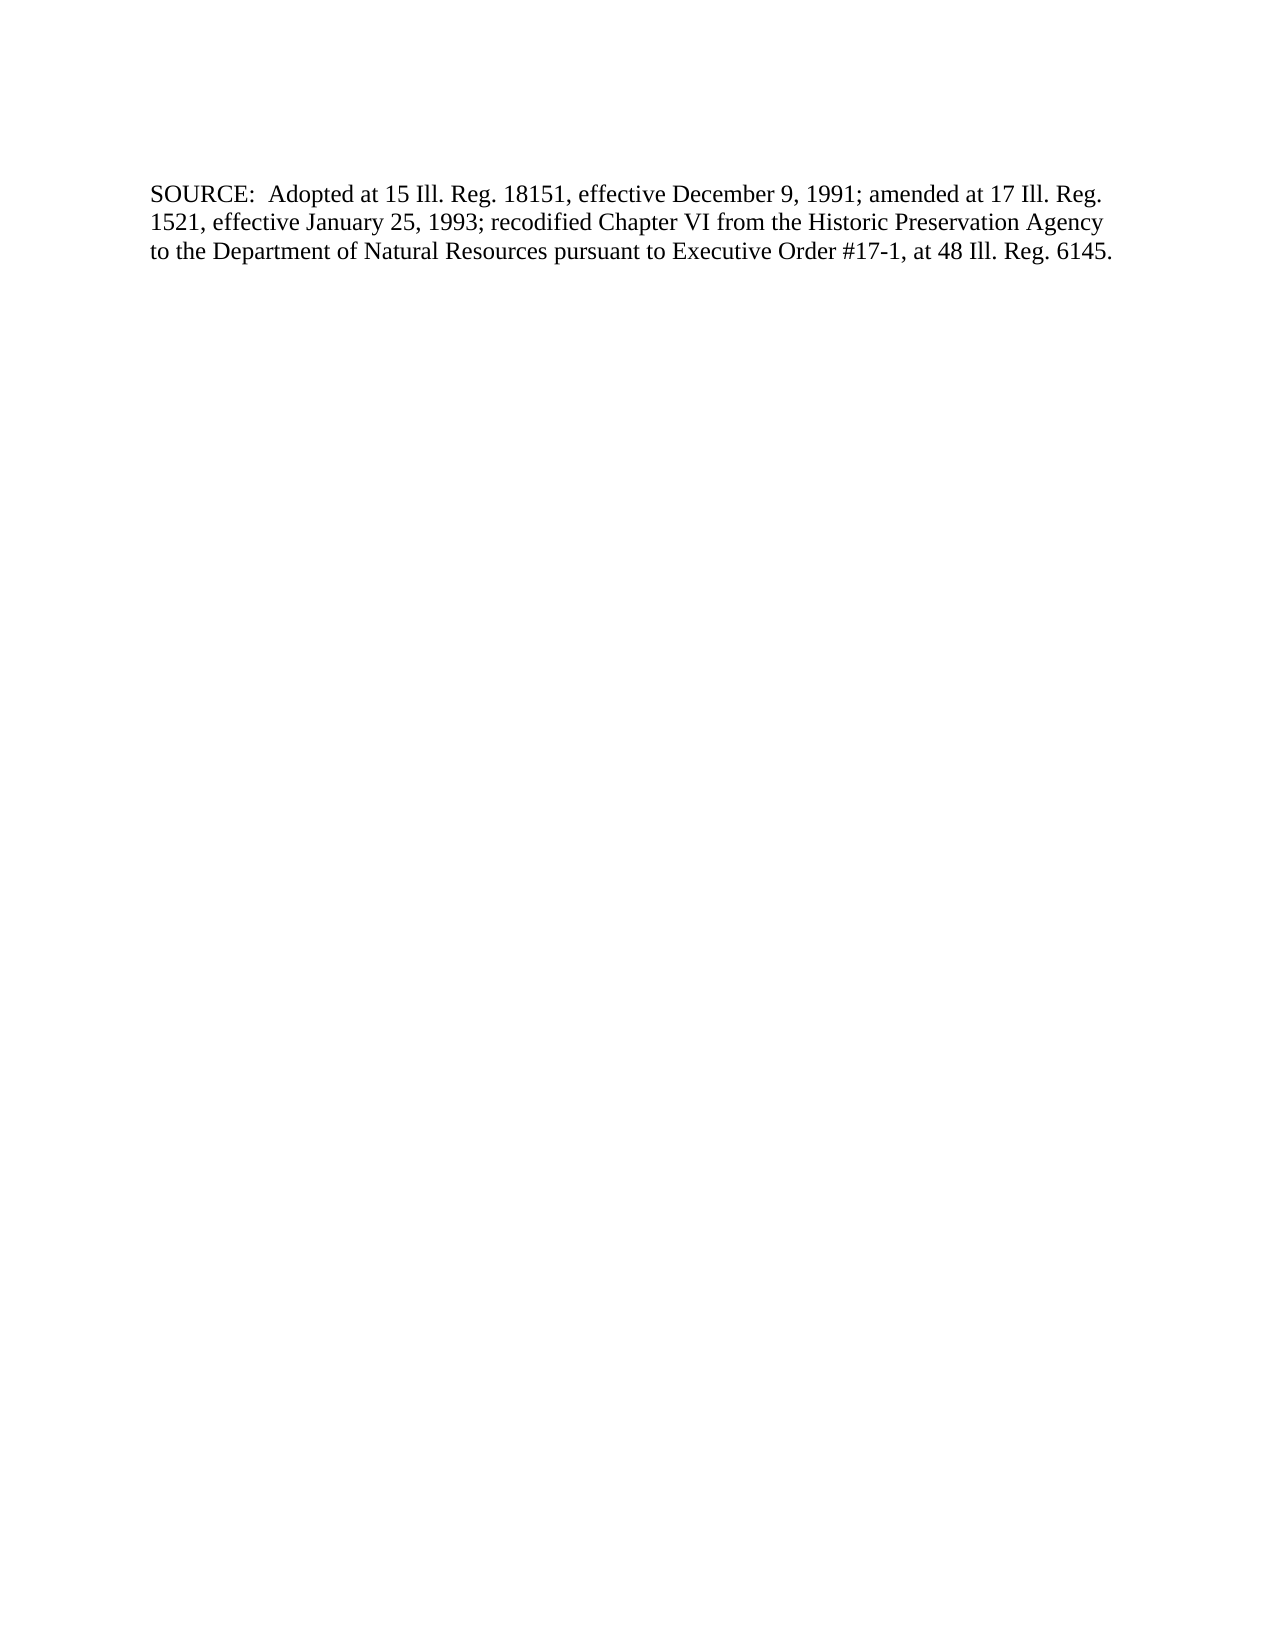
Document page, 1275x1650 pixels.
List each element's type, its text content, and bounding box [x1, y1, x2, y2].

text SOURCE: Adopted at 15 Ill. Reg. 18151, effective December 9, 1991; amended at 17 Ill. Reg. 1521, effective January 25, 1993; recodified Chapter VI from the Historic Preservation Agency to the Department of Natural Resources pursuant to Executive Order #17-1, at 48 Ill. Reg. 6145. [150, 179, 1125, 265]
